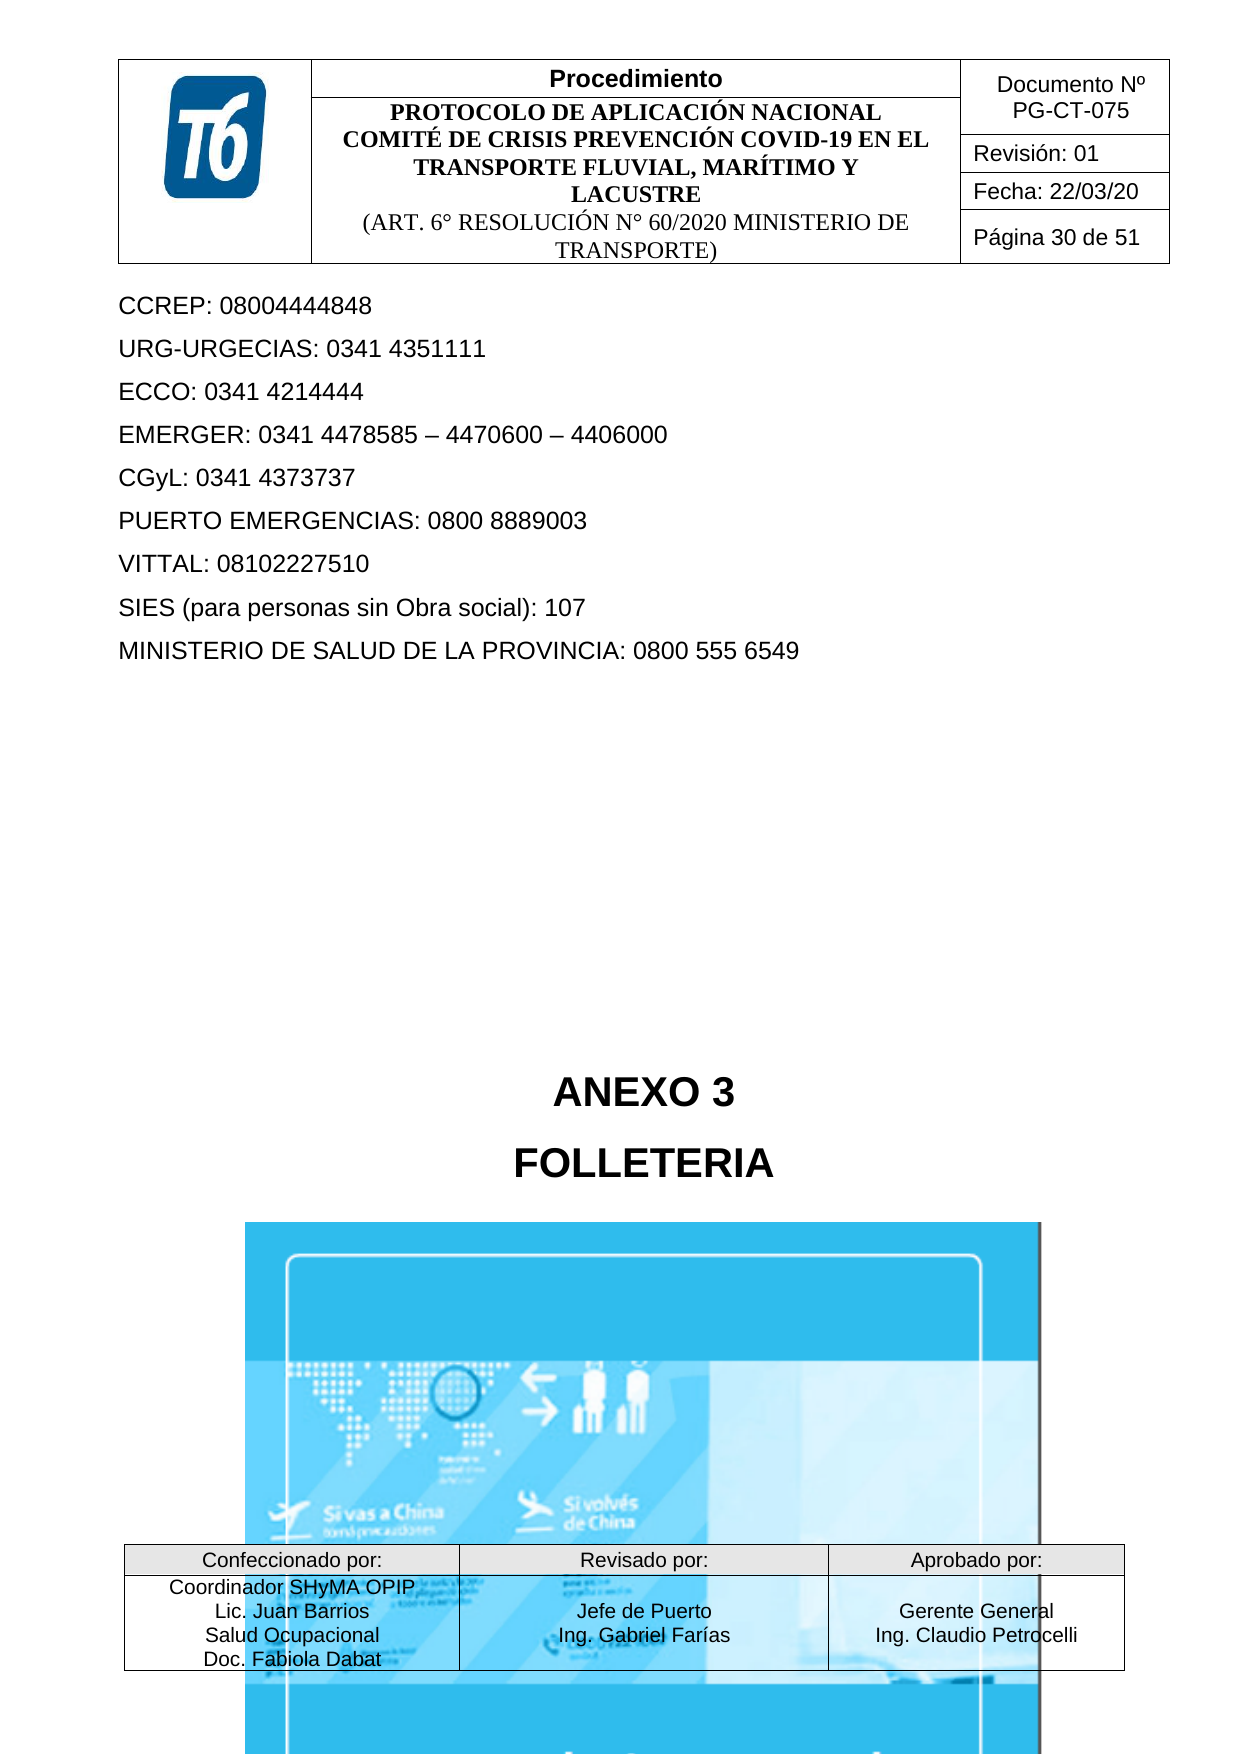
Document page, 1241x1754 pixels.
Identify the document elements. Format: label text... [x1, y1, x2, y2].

text EMERGER: 0341 4478585 – 4470600 – 4406000 [118, 420, 1169, 449]
text ECCO: 0341 4214444 [118, 377, 1169, 406]
text ANEXO 3 [118, 1067, 1169, 1115]
text CGyL: 0341 4373737 [118, 463, 1169, 492]
text FOLLETERIA [118, 1139, 1169, 1187]
picture [245, 1576, 459, 1670]
text VITTAL: 08102227510 [118, 549, 1169, 578]
picture [460, 1576, 828, 1670]
picture [829, 1576, 1042, 1670]
text MINISTERIO DE SALUD DE LA PROVINCIA: 0800 555 6549 [118, 636, 1169, 664]
text CCREP: 08004444848 [118, 291, 1169, 319]
text PUERTO EMERGENCIAS: 0800 8889003 [118, 506, 1169, 535]
picture [245, 1671, 1042, 1754]
text URG-URGECIAS: 0341 4351111 [118, 334, 1169, 362]
picture [161, 72, 269, 203]
text SIES (para personas sin Obra social): 107 [118, 592, 1169, 621]
picture [245, 1222, 1042, 1544]
